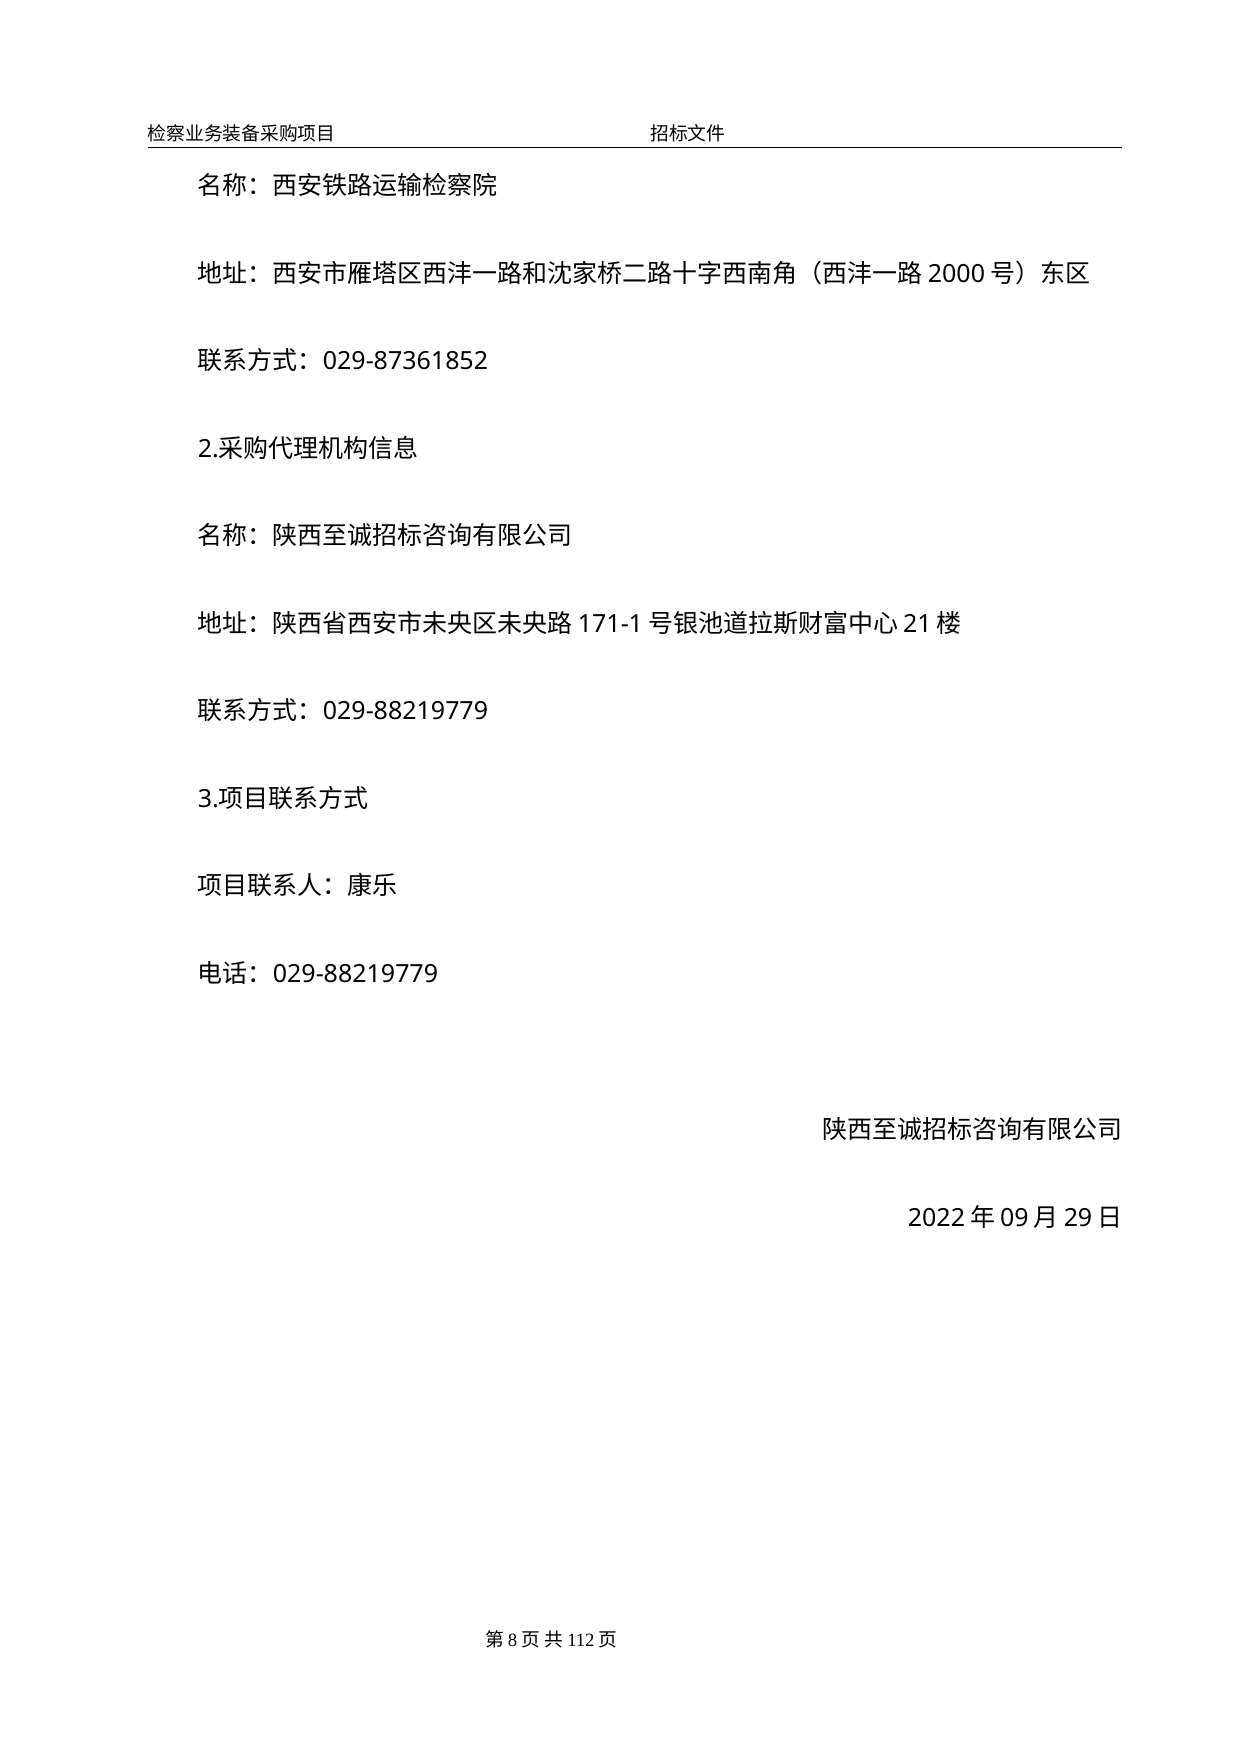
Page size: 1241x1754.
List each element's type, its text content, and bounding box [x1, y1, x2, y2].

text 地址：陕西省西安市未央区未央路171-1号银池道拉斯财富中心21楼 [148, 586, 1122, 656]
text 电话：029-88219779 [148, 936, 1122, 1006]
text 名称：西安铁路运输检察院 [148, 149, 1122, 218]
text 项目联系人：康乐 [148, 849, 1122, 918]
text 2022年09月29日 [148, 1181, 1122, 1250]
text 陕西至诚招标咨询有限公司 [148, 1093, 1122, 1163]
text 3.项目联系方式 [148, 761, 1122, 831]
text 联系方式：029-87361852 [148, 324, 1122, 393]
text 2.采购代理机构信息 [148, 411, 1122, 481]
text 地址：西安市雁塔区西沣一路和沈家桥二路十字西南角（西沣一路2000号）东区 [148, 236, 1122, 306]
text 名称：陕西至诚招标咨询有限公司 [148, 499, 1122, 568]
text 联系方式：029-88219779 [148, 674, 1122, 743]
